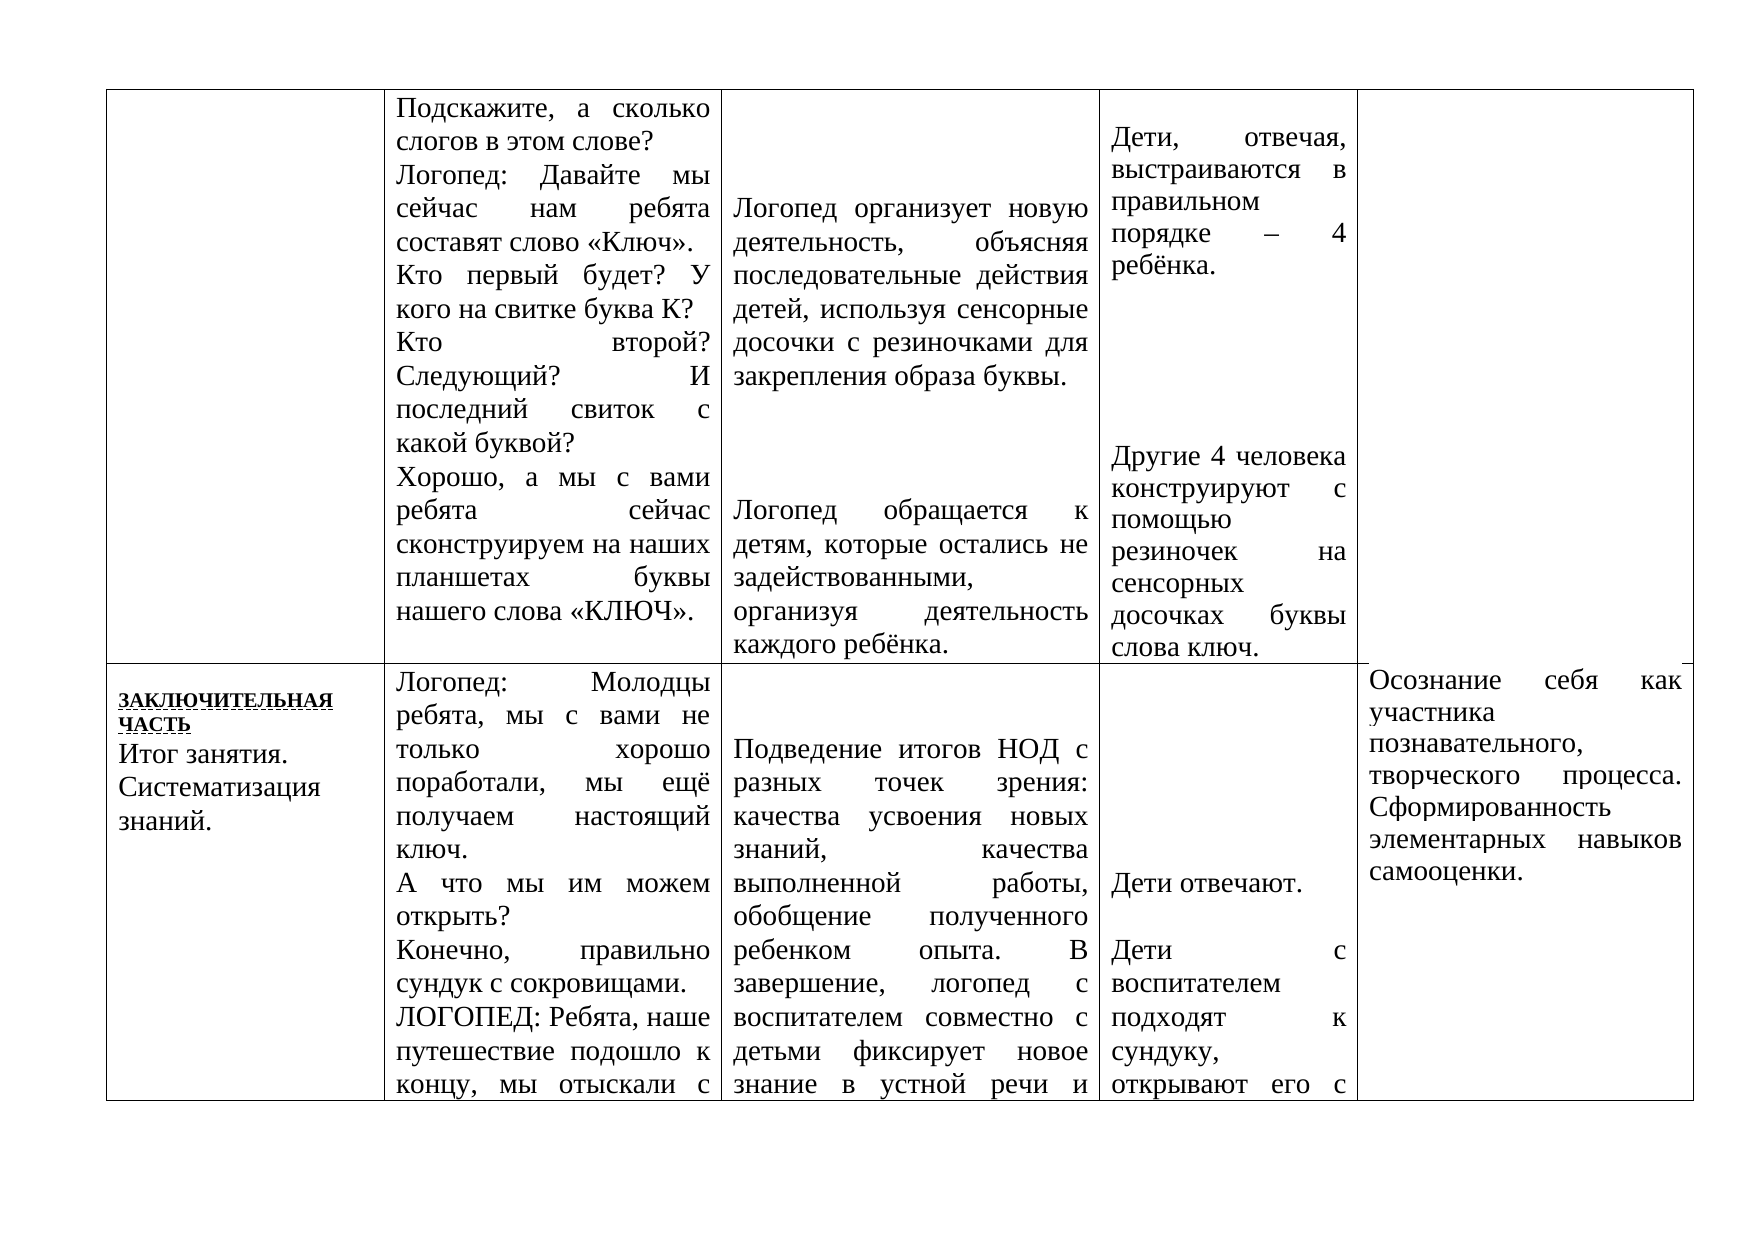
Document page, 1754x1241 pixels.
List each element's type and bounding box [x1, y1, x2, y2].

table_cell [722, 664, 1099, 1100]
table_cell [1100, 664, 1357, 1100]
table_cell [385, 664, 721, 1100]
table_cell [385, 90, 721, 663]
table_cell [1358, 664, 1693, 1100]
table_cell [722, 90, 1099, 663]
table_cell [1100, 90, 1357, 663]
table_cell [107, 90, 384, 663]
table_cell [1358, 90, 1693, 663]
table_cell [107, 664, 384, 1100]
